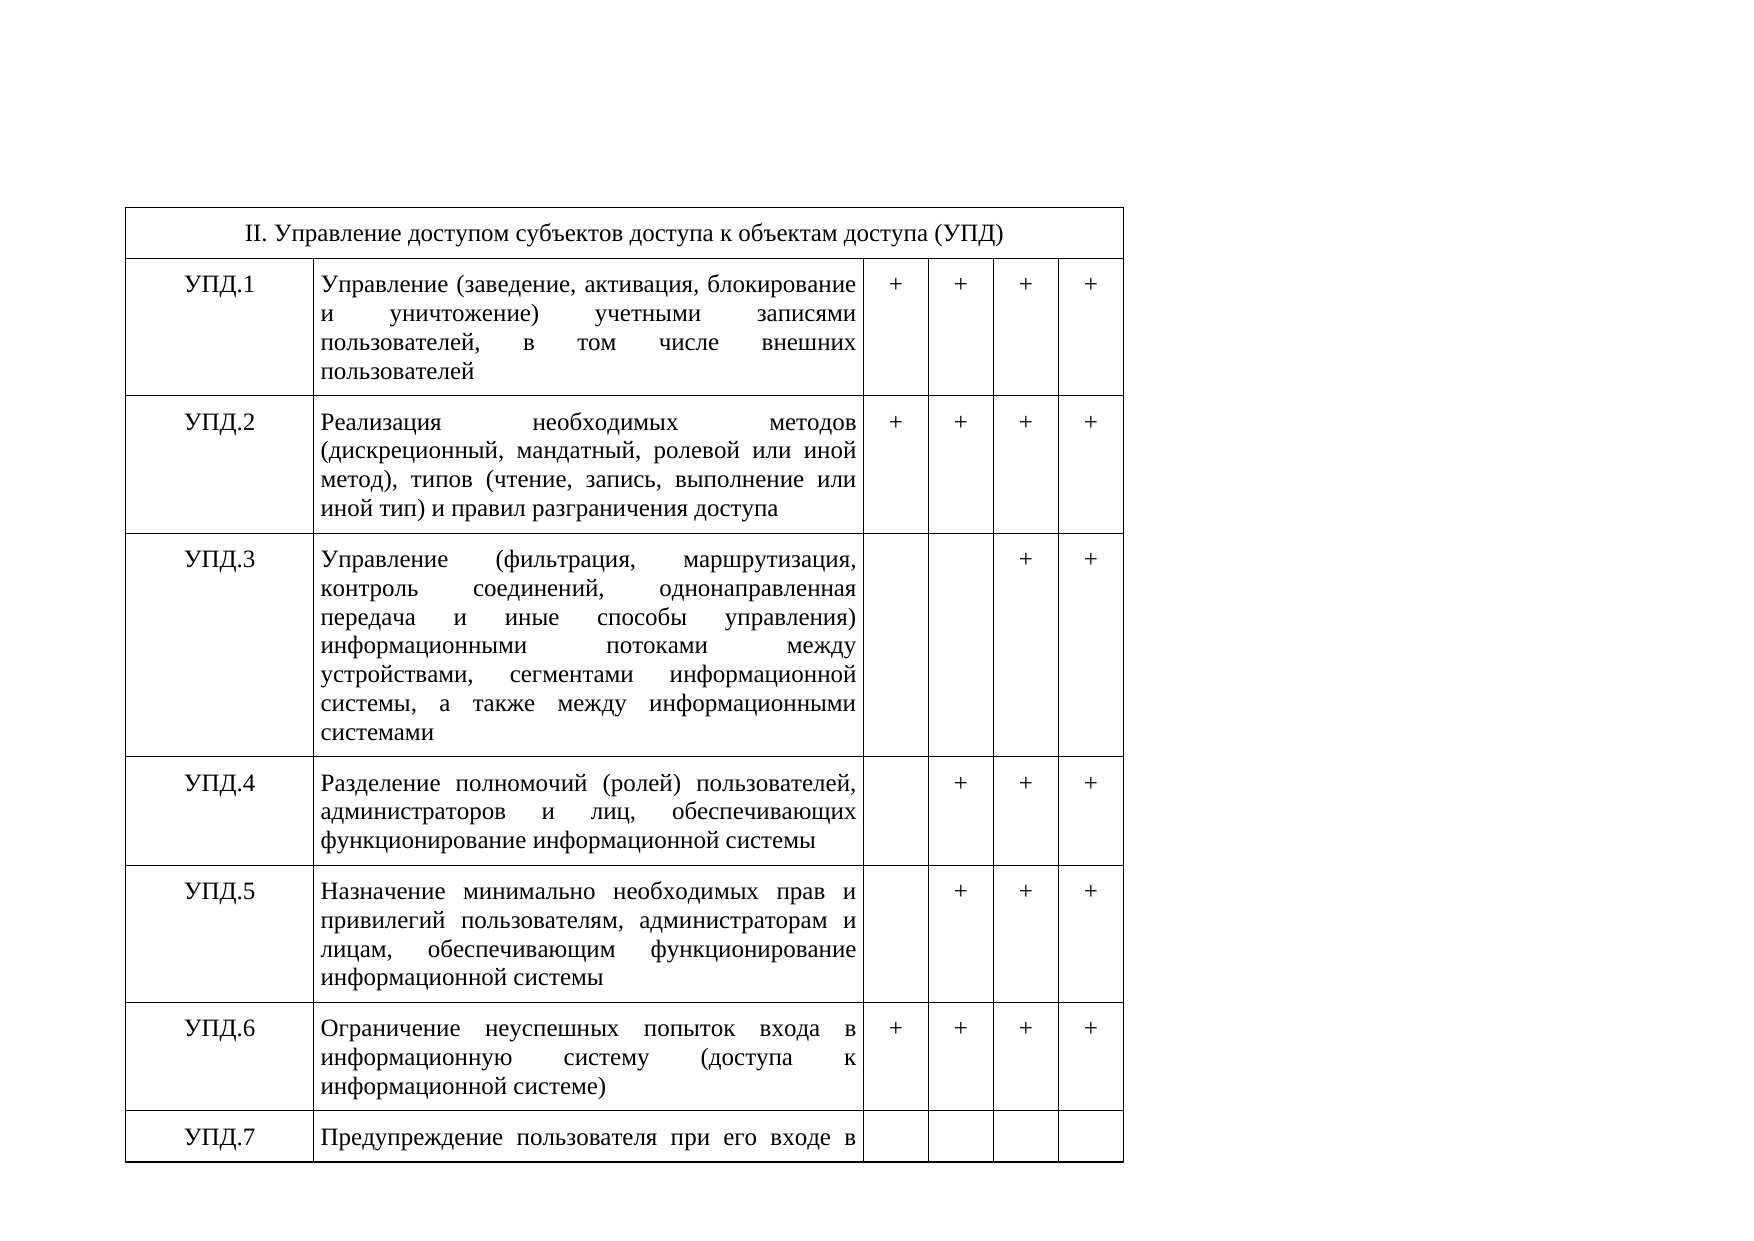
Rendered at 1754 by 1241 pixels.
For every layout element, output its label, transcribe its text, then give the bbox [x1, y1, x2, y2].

table_cell Управление (фильтрация, маршрутизация, контроль соединений, однонаправленная передача и иные способы управления) информационными потоками между устройствами, сегментами информационной системы, а также между информационными системами [314, 534, 863, 756]
table_cell УПД.4 [126, 757, 313, 864]
table_cell [864, 757, 928, 864]
table_cell УПД.1 [126, 259, 313, 395]
table_cell + [929, 259, 993, 395]
table_cell II. Управление доступом субъектов доступа к объектам доступа (УПД) [126, 208, 1123, 258]
table_cell + [994, 259, 1058, 395]
table_cell [929, 534, 993, 756]
table_cell + [864, 1003, 928, 1110]
table_cell + [929, 396, 993, 532]
table_cell + [929, 866, 993, 1002]
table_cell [314, 1111, 863, 1161]
table_cell Назначение минимально необходимых прав и привилегий пользователям, администраторам и лицам, обеспечивающим функционирование информационной системы [314, 866, 863, 1002]
table_cell + [994, 1003, 1058, 1110]
table_cell + [1059, 757, 1123, 864]
table_cell + [929, 1003, 993, 1110]
table_cell + [994, 396, 1058, 532]
table_cell + [929, 757, 993, 864]
table_cell Ограничение неуспешных попыток входа в информационную систему (доступа к информационной системе) [314, 1003, 863, 1110]
table_cell УПД.5 [126, 866, 313, 1002]
table_cell + [994, 757, 1058, 864]
table_cell + [994, 534, 1058, 756]
table_cell УПД.7 [126, 1111, 313, 1161]
table_cell + [864, 259, 928, 395]
table_cell [929, 1111, 993, 1161]
table_cell + [1059, 534, 1123, 756]
table_cell Разделение полномочий (ролей) пользователей, администраторов и лиц, обеспечивающих функционирование информационной системы [314, 757, 863, 864]
table_cell [1059, 1111, 1123, 1161]
table_cell [994, 1111, 1058, 1161]
table_cell + [1059, 396, 1123, 532]
table_cell + [1059, 1003, 1123, 1110]
table_cell [864, 866, 928, 1002]
table_cell [864, 1111, 928, 1161]
table_cell + [1059, 259, 1123, 395]
table_cell УПД.3 [126, 534, 313, 756]
table_cell [864, 534, 928, 756]
table_cell УПД.2 [126, 396, 313, 532]
table_cell + [994, 866, 1058, 1002]
table_cell + [1059, 866, 1123, 1002]
table_cell УПД.6 [126, 1003, 313, 1110]
table_cell + [864, 396, 928, 532]
table_cell Управление (заведение, активация, блокирование и уничтожение) учетными записями пользователей, в том числе внешних пользователей [314, 259, 863, 395]
table_cell Реализация необходимых методов (дискреционный, мандатный, ролевой или иной метод), типов (чтение, запись, выполнение или иной тип) и правил разграничения доступа [314, 396, 863, 532]
